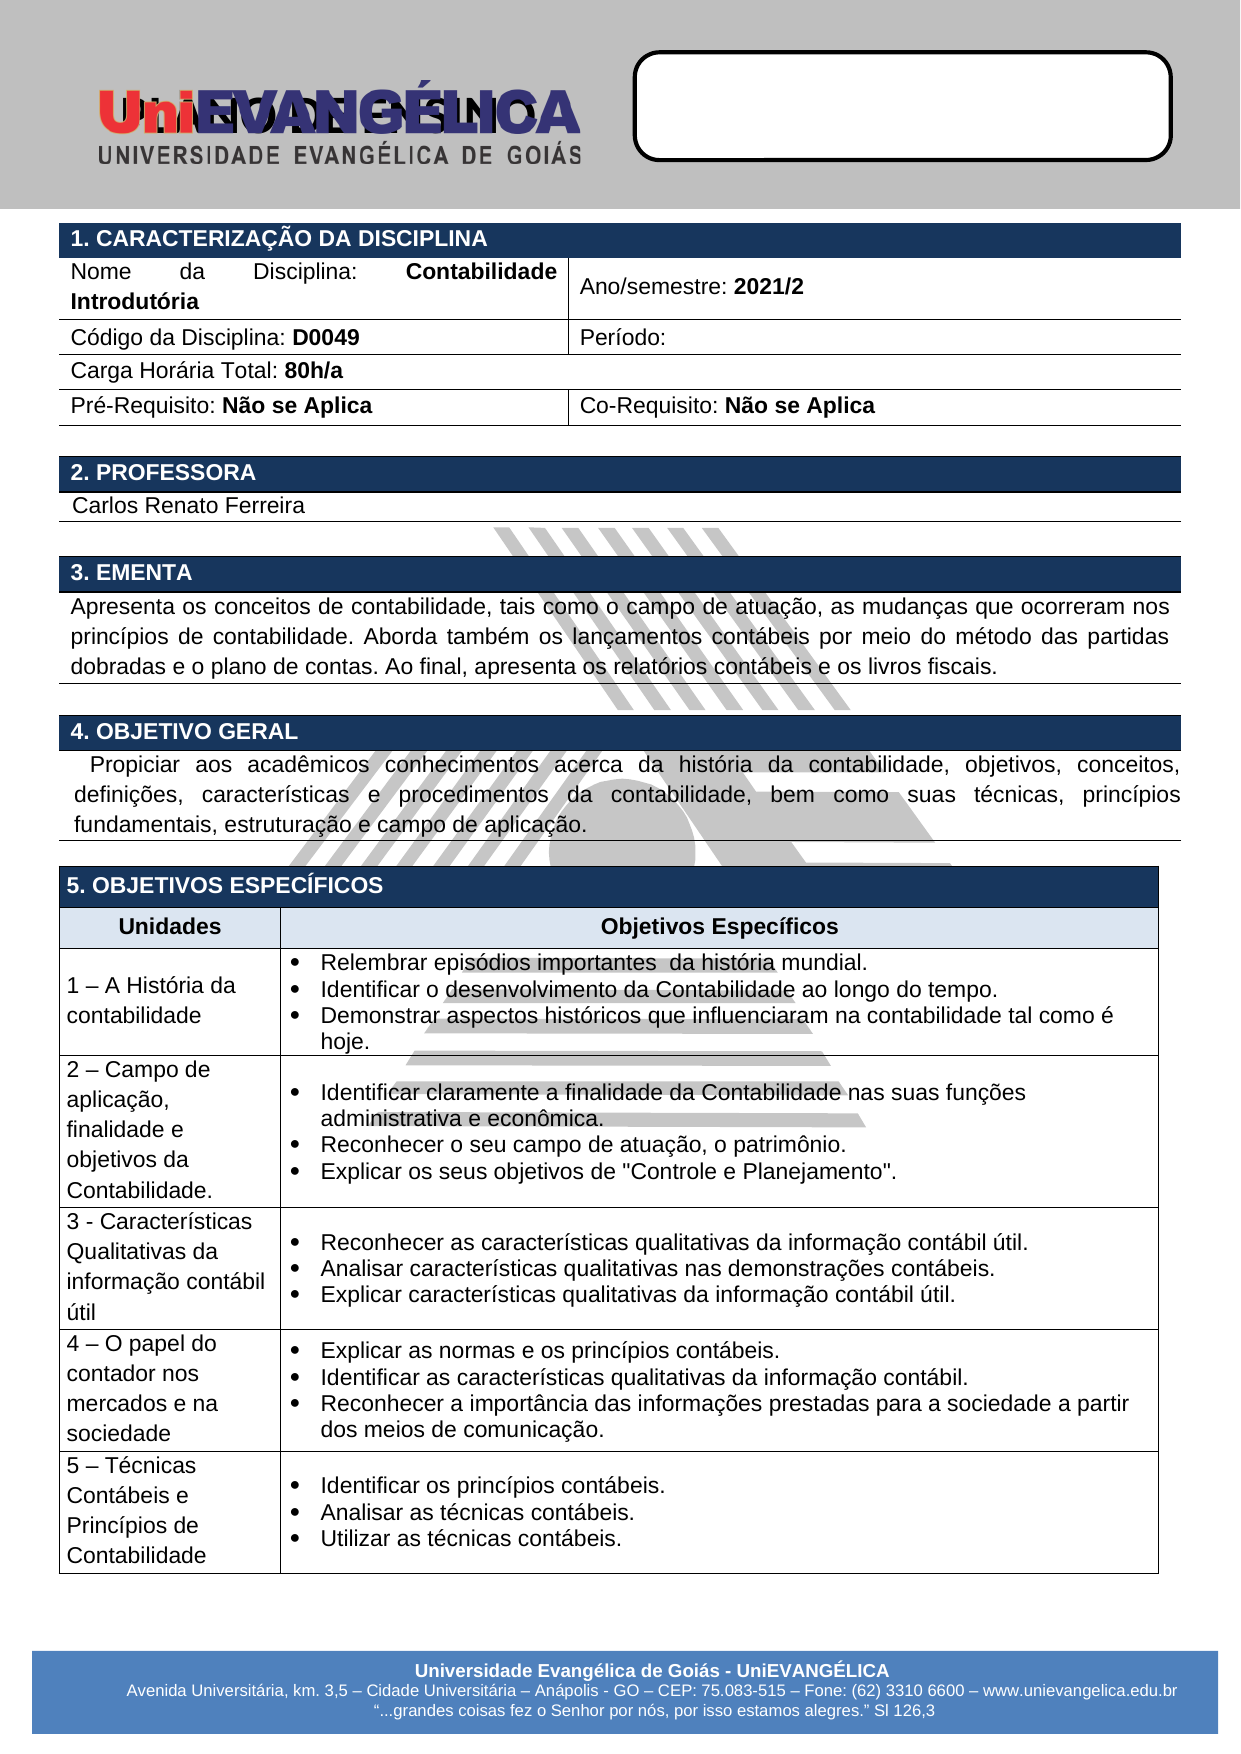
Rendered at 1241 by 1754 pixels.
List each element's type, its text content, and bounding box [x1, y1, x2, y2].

table_cell Nome da Disciplina: Contabilidade Introdutória [59, 258, 568, 318]
table_cell Código da Disciplina: D0049 [59, 320, 568, 354]
table_cell Pré-Requisito: Não se Aplica [59, 390, 568, 425]
table_cell Explicar as normas e os princípios contábeis. Identificar as características qualitativas da informação contábil. Reconhecer a importância das informações prestadas para a sociedade a partir dos meios de comunicação. [281, 1330, 1158, 1451]
table_cell Reconhecer as características qualitativas da informação contábil útil. Analisar características qualitativas nas demonstrações contábeis. Explicar características qualitativas da informação contábil útil. [281, 1208, 1158, 1329]
text Propiciar aos acadêmicos conhecimentos acerca da história da contabilidade, objetivos, conceitos, definições, características e procedimentos da contabilidade, bem como suas técnicas, princípios fundamentais, estruturação e campo de aplicação. [59, 751, 1181, 840]
table_cell Unidades [60, 908, 280, 948]
table_header 3. EMENTA [59, 557, 1181, 591]
table_cell Identificar claramente a finalidade da Contabilidade nas suas funções administrativa e econômica. Reconhecer o seu campo de atuação, o patrimônio. Explicar os seus objetivos de "Controle e Planejamento". [281, 1056, 1158, 1207]
table_cell 1 – A História da contabilidade [60, 949, 280, 1055]
table_cell Ano/semestre: 2021/2 [569, 258, 1181, 318]
table_cell Identificar os princípios contábeis. Analisar as técnicas contábeis. Utilizar as técnicas contábeis. [281, 1452, 1158, 1572]
table_cell Relembrar episódios importantes da história mundial. Identificar o desenvolvimento da Contabilidade ao longo do tempo. Demonstrar aspectos históricos que influenciaram na contabilidade tal como é hoje. [281, 949, 1158, 1055]
table_cell Objetivos Específicos [281, 908, 1158, 948]
table_cell 2 – Campo de aplicação, finalidade e objetivos da Contabilidade. [60, 1056, 280, 1207]
table_cell Apresenta os conceitos de contabilidade, tais como o campo de atuação, as mudanças que ocorreram nos princípios de contabilidade. Aborda também os lançamentos contábeis por meio do método das partidas dobradas e o plano de contas. Ao final, apresenta os relatórios contábeis e os livros fiscais. [59, 593, 1181, 683]
table_cell Co-Requisito: Não se Aplica [569, 390, 1181, 425]
table_cell Período: [569, 320, 1181, 354]
table_header 2. PROFESSORA [59, 457, 1181, 491]
table_header 4. OBJETIVO GERAL [59, 716, 1181, 750]
table_cell 5 – Técnicas Contábeis e Princípios de Contabilidade [60, 1452, 280, 1572]
table_header 5. OBJETIVOS ESPECÍFICOS [60, 867, 1158, 907]
table_header 1. CARACTERIZAÇÃO DA DISCIPLINA [59, 223, 1181, 258]
table_cell Carga Horária Total: 80h/a [59, 355, 1181, 389]
picture [99, 80, 581, 164]
text Carlos Renato Ferreira [59, 493, 1181, 521]
table_cell 3 - Características Qualitativas da informação contábil útil [60, 1208, 280, 1329]
table_cell 4 – O papel do contador nos mercados e na sociedade [60, 1330, 280, 1451]
